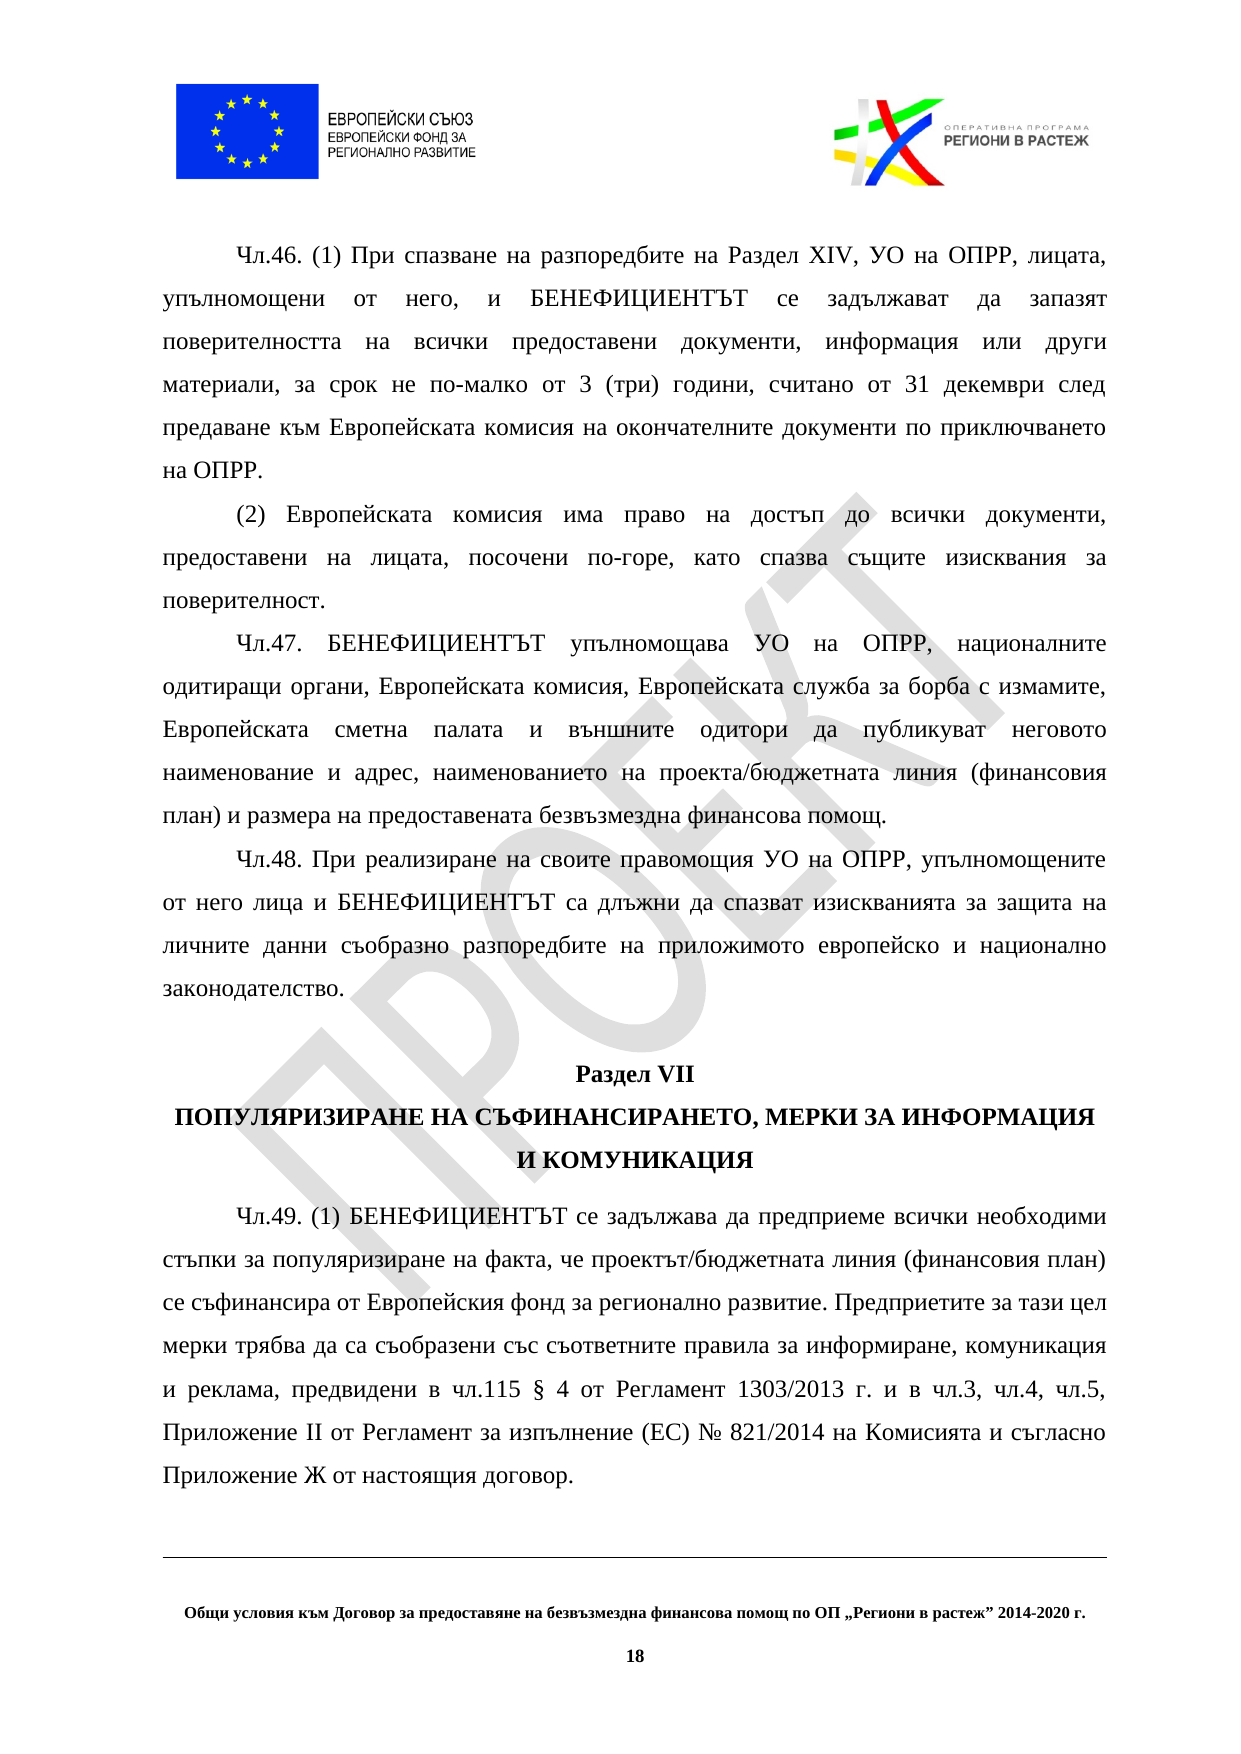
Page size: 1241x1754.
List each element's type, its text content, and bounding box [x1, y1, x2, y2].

picture [162, 73, 502, 192]
text (2) Европейската комисия има право на достъп до всички документи, предоставени на лицата, посочени по-горе, като спазва същите изисквания за поверителност. [162, 499, 1107, 614]
text Раздел VІI [162, 1059, 1107, 1088]
text Чл.46. (1) При спазване на разпоредбите на Раздел ХІV, УО на ОПРР, лицата, упълномощени от него, и Бенефициентът се задължават да запазят поверителността на всички предоставени документи, информация или други материали, за срок не по-малко от 3 (три) години, считано от 31 декември след предаване към Европейската комисия на окончателните документи по приключването на ОПРР. [162, 240, 1107, 484]
picture [820, 92, 1108, 192]
text ПОПУЛЯРИЗИРАНЕ НА СЪФИНАНСИРАНЕТО, МЕРКИ ЗА ИНФОРМАЦИЯ И КОМУНИКАЦИЯ [162, 1102, 1107, 1174]
text Чл.49. (1) Бенефициентът се задължава да предприеме всички необходими стъпки за популяризиране на факта, че проектът/бюджетната линия (финансовия план) се съфинансира от Европейския фонд за регионално развитие. Предприетите за тази цел мерки трябва да са съобразени със съответните правила за информиране, комуникация и реклама, предвидени в чл.115 § 4 от Регламент 1303/2013 г. и в чл.3, чл.4, чл.5, Приложение ІІ от Регламент за изпълнение (ЕС) № 821/2014 на Комисията и съгласно Приложение Ж от настоящия договор. [162, 1201, 1107, 1489]
text Чл.48. При реализиране на своите правомощия УО на ОПРР, упълномощените от него лица и Бенефициентът са длъжни да спазват изискванията за защита на личните данни съобразно разпоредбите на приложимото европейско и национално законодателство. [162, 844, 1107, 1002]
text Чл.47. Бенефициентът упълномощава УО на ОПРР, националните одитиращи органи, Европейската комисия, Европейската служба за борба с измамите, Европейската сметна палата и външните одитори да публикуват неговото наименование и адрес, наименованието на проекта/бюджетната линия (финансовия план) и размера на предоставената безвъзмездна финансова помощ. [162, 628, 1107, 829]
